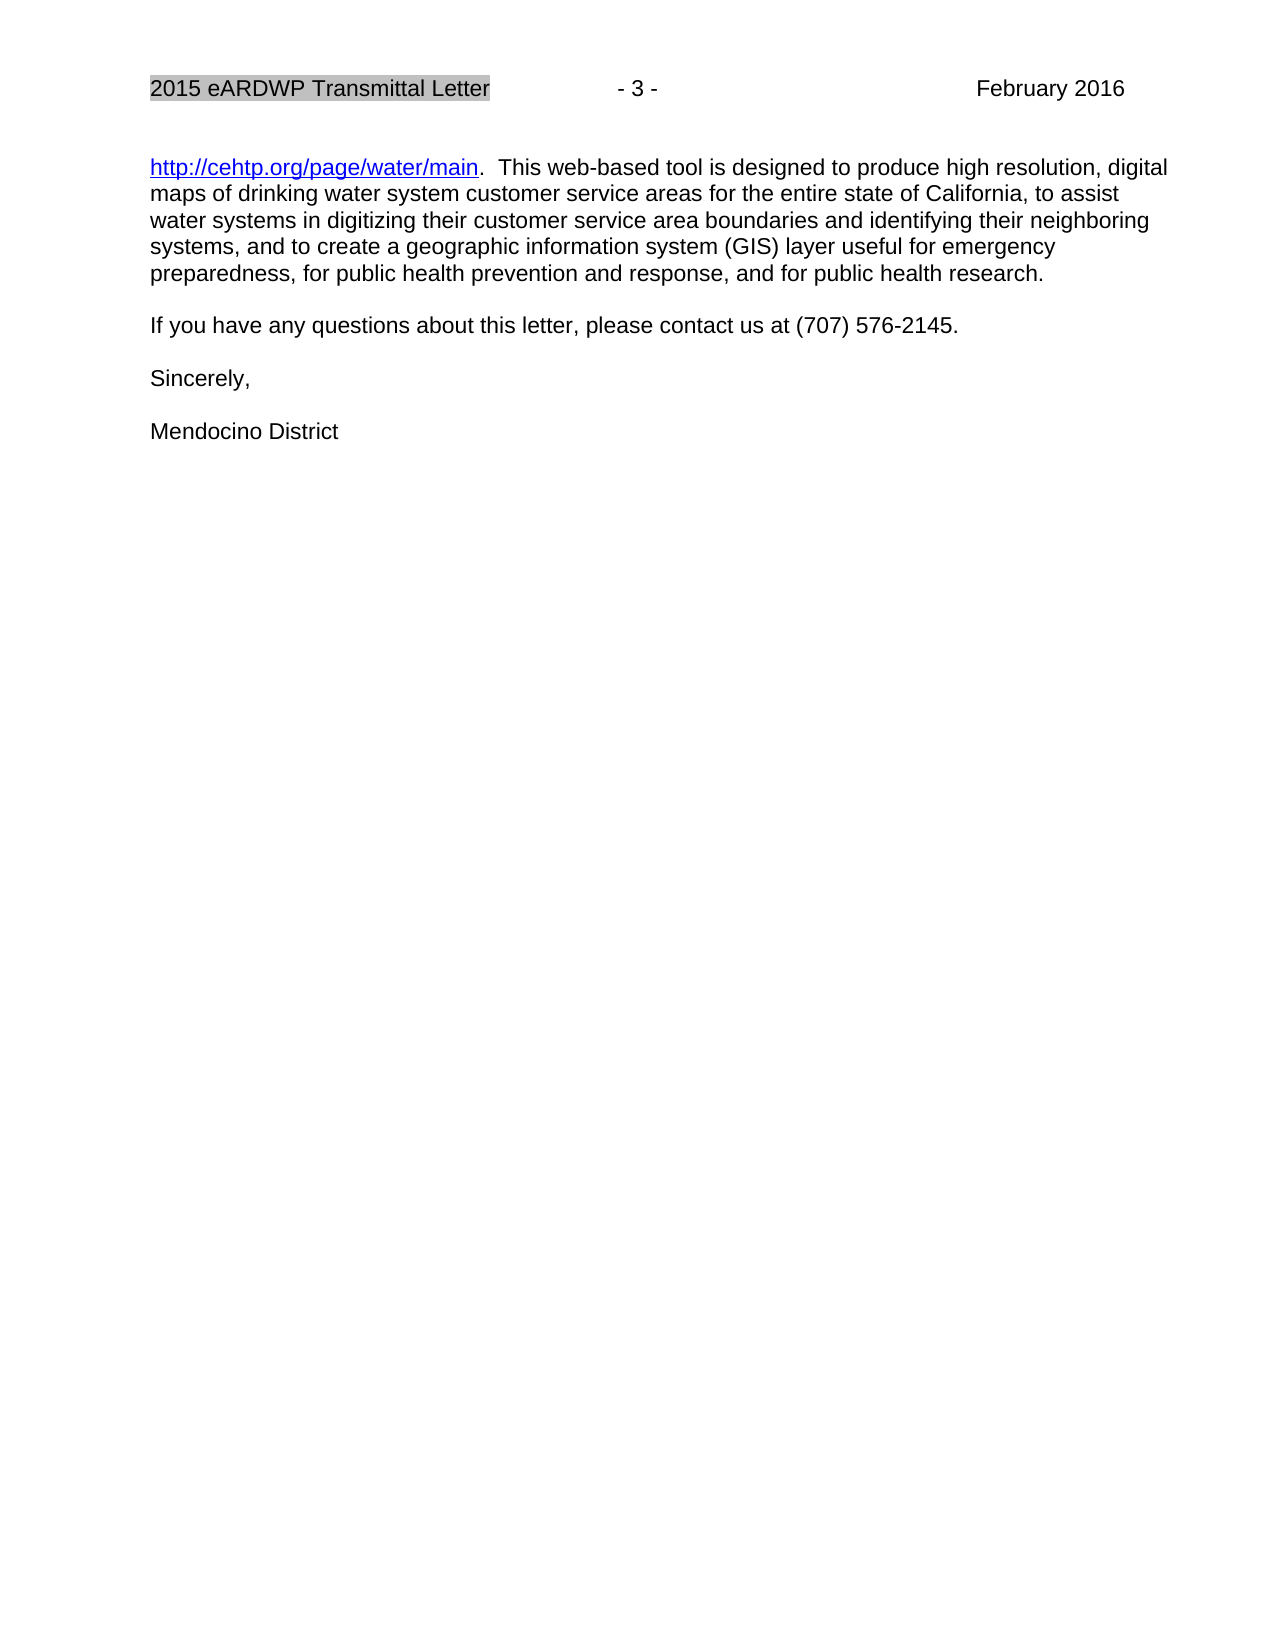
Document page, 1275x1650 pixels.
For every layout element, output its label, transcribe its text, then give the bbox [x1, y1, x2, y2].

text Mendocino District [150, 418, 1172, 444]
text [150, 154, 1172, 286]
text Sincerely, [150, 365, 1172, 391]
text If you have any questions about this letter, please contact us at (707) 576-2145. [150, 312, 1172, 338]
